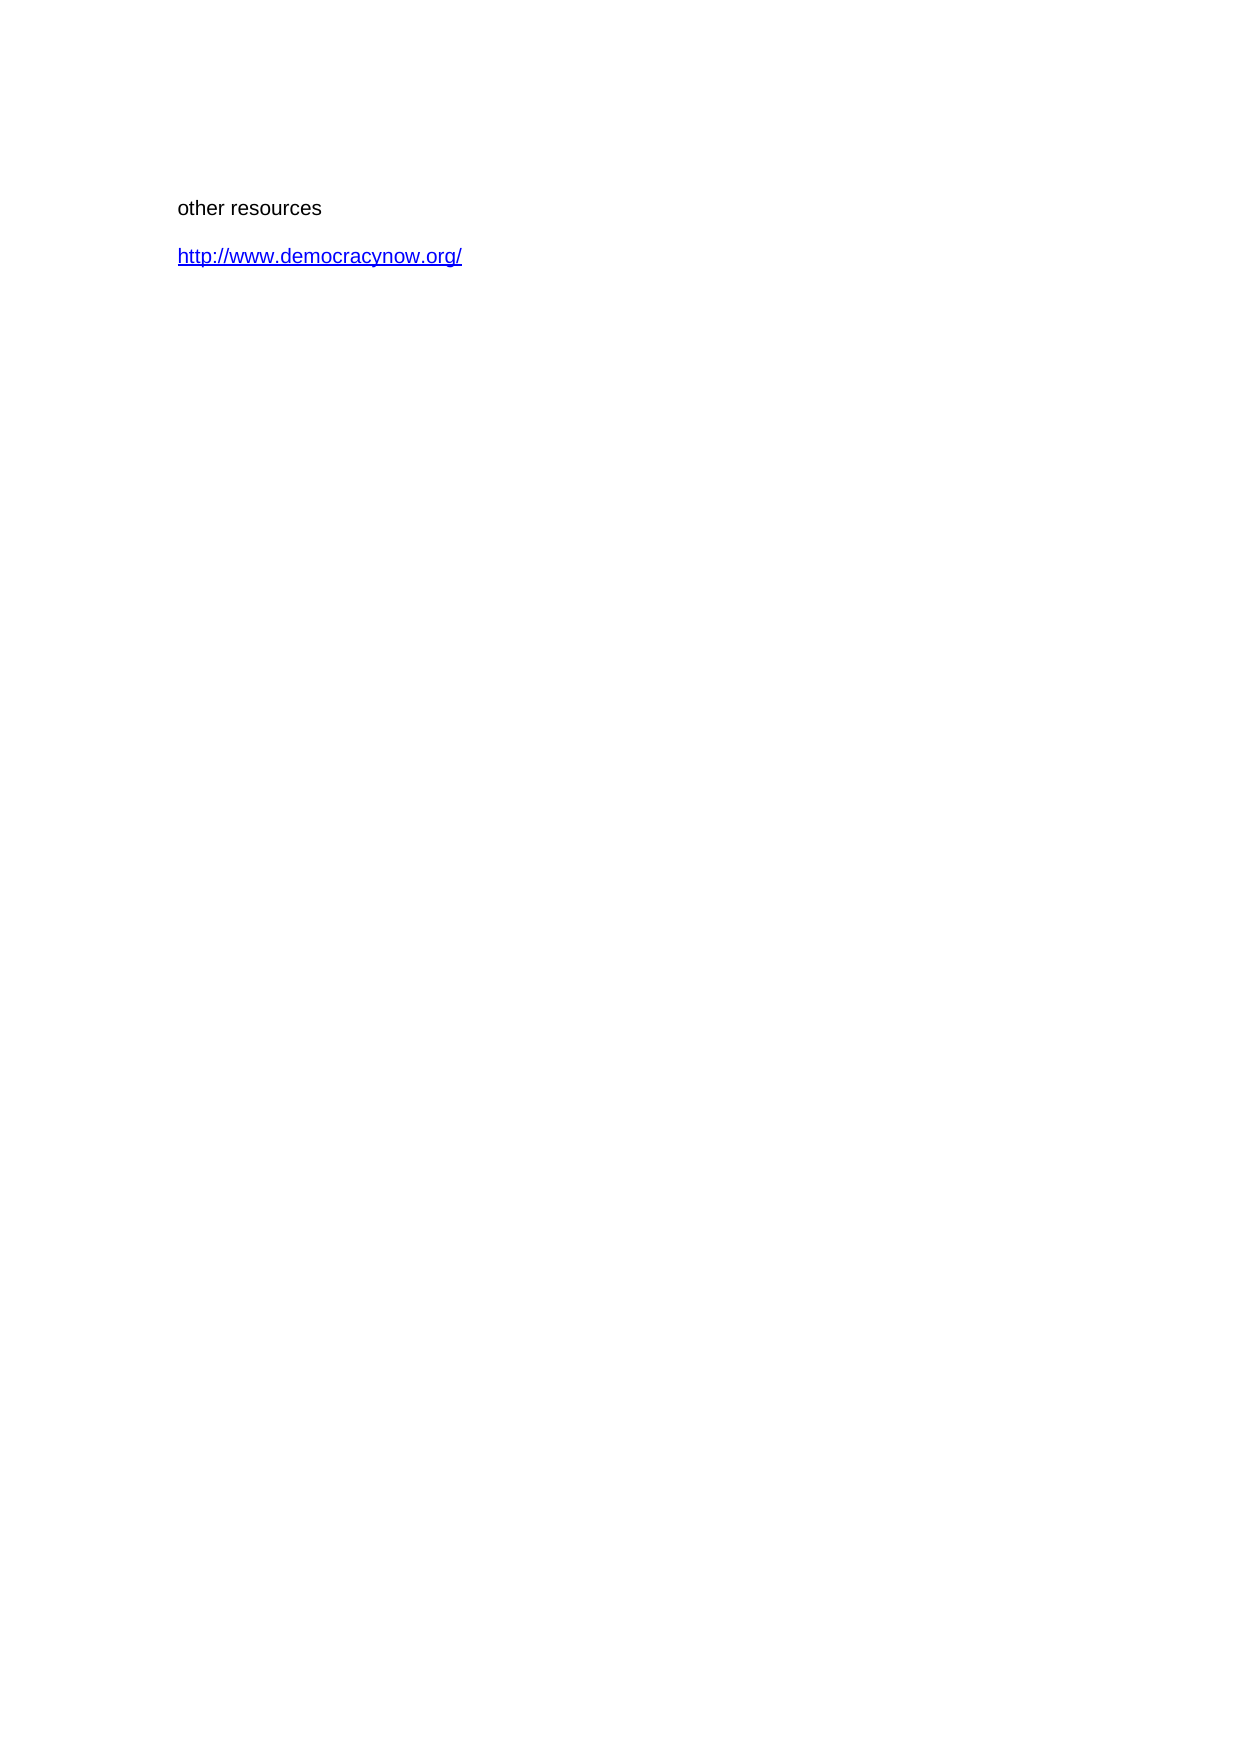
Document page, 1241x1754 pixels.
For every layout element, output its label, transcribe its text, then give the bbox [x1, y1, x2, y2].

text http://www.democracynow.org/ [177, 243, 1063, 267]
text other resources [177, 196, 1063, 219]
